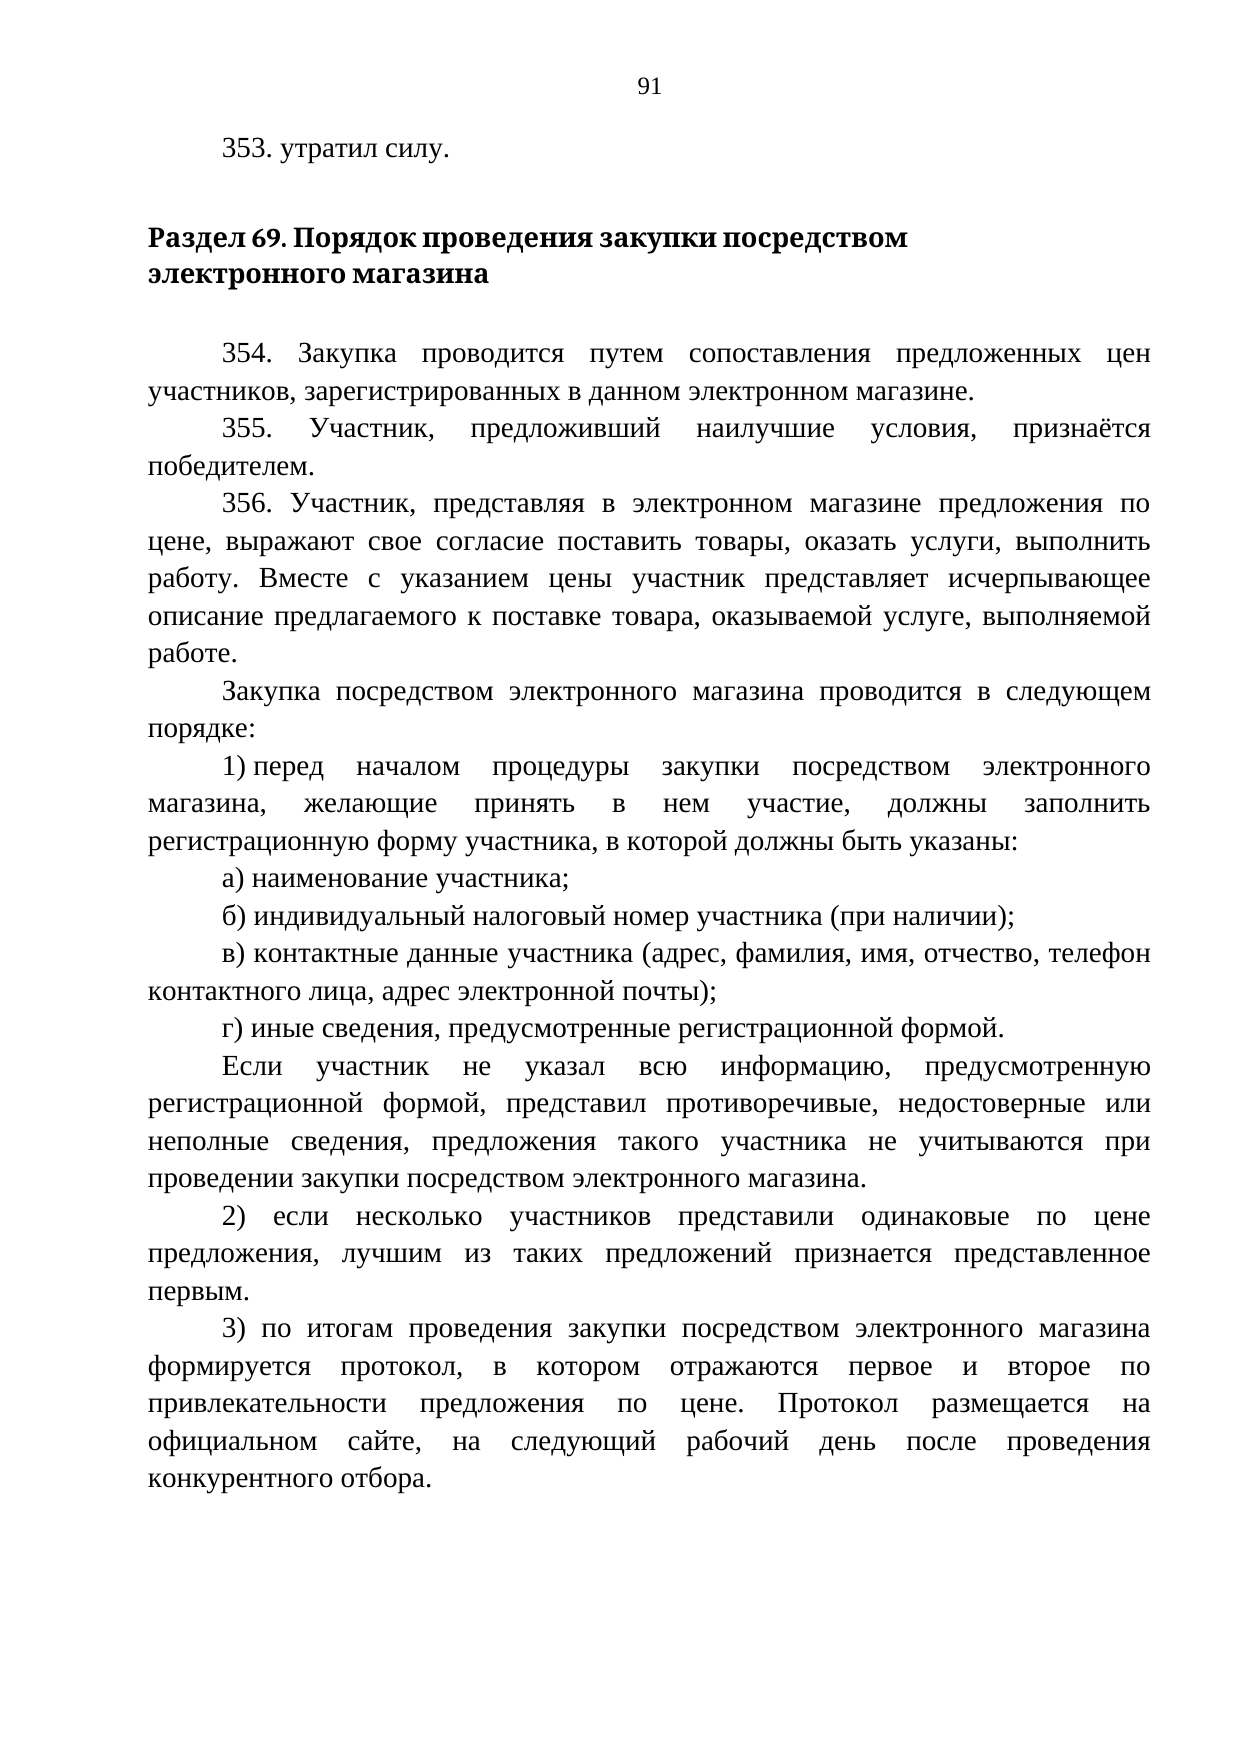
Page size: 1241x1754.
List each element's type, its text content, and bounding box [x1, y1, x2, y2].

text Закупка посредством электронного магазина проводится в следующем порядке: [148, 670, 1152, 745]
text б) индивидуальный налоговый номер участника (при наличии); [148, 895, 1152, 932]
text г) иные сведения, предусмотренные регистрационной формой. [148, 1007, 1152, 1045]
text 356. Участник, представляя в электронном магазине предложения по цене, выражают свое согласие поставить товары, оказать услуги, выполнить работу. Вместе с указанием цены участник представляет исчерпывающее описание предлагаемого к поставке товара, оказываемой услуге, выполняемой работе. [148, 482, 1152, 670]
text 355. Участник, предложивший наилучшие условия, признаётся победителем. [148, 407, 1152, 482]
text 354. Закупка проводится путем сопоставления предложенных цен участников, зарегистрированных в данном электронном магазине. [148, 332, 1152, 407]
subtitle Раздел 69. Порядок проведения закупки посредством электронного магазина [148, 223, 1152, 290]
text 3) по итогам проведения закупки посредством электронного магазина формируется протокол, в котором отражаются первое и второе по привлекательности предложения по цене. Протокол размещается на официальном сайте, на следующий рабочий день после проведения конкурентного отбора. [148, 1307, 1152, 1495]
text 1) перед началом процедуры закупки посредством электронного магазина, желающие принять в нем участие, должны заполнить регистрационную форму участника, в которой должны быть указаны: [148, 745, 1152, 857]
text а) наименование участника; [148, 857, 1152, 895]
text в) контактные данные участника (адрес, фамилия, имя, отчество, телефон контактного лица, адрес электронной почты); [148, 932, 1152, 1007]
text 2) если несколько участников представили одинаковые по цене предложения, лучшим из таких предложений признается представленное первым. [148, 1195, 1152, 1307]
text 353. утратил силу. [148, 128, 1152, 165]
text Если участник не указал всю информацию, предусмотренную регистрационной формой, представил противоречивые, недостоверные или неполные сведения, предложения такого участника не учитываются при проведении закупки посредством электронного магазина. [148, 1045, 1152, 1195]
